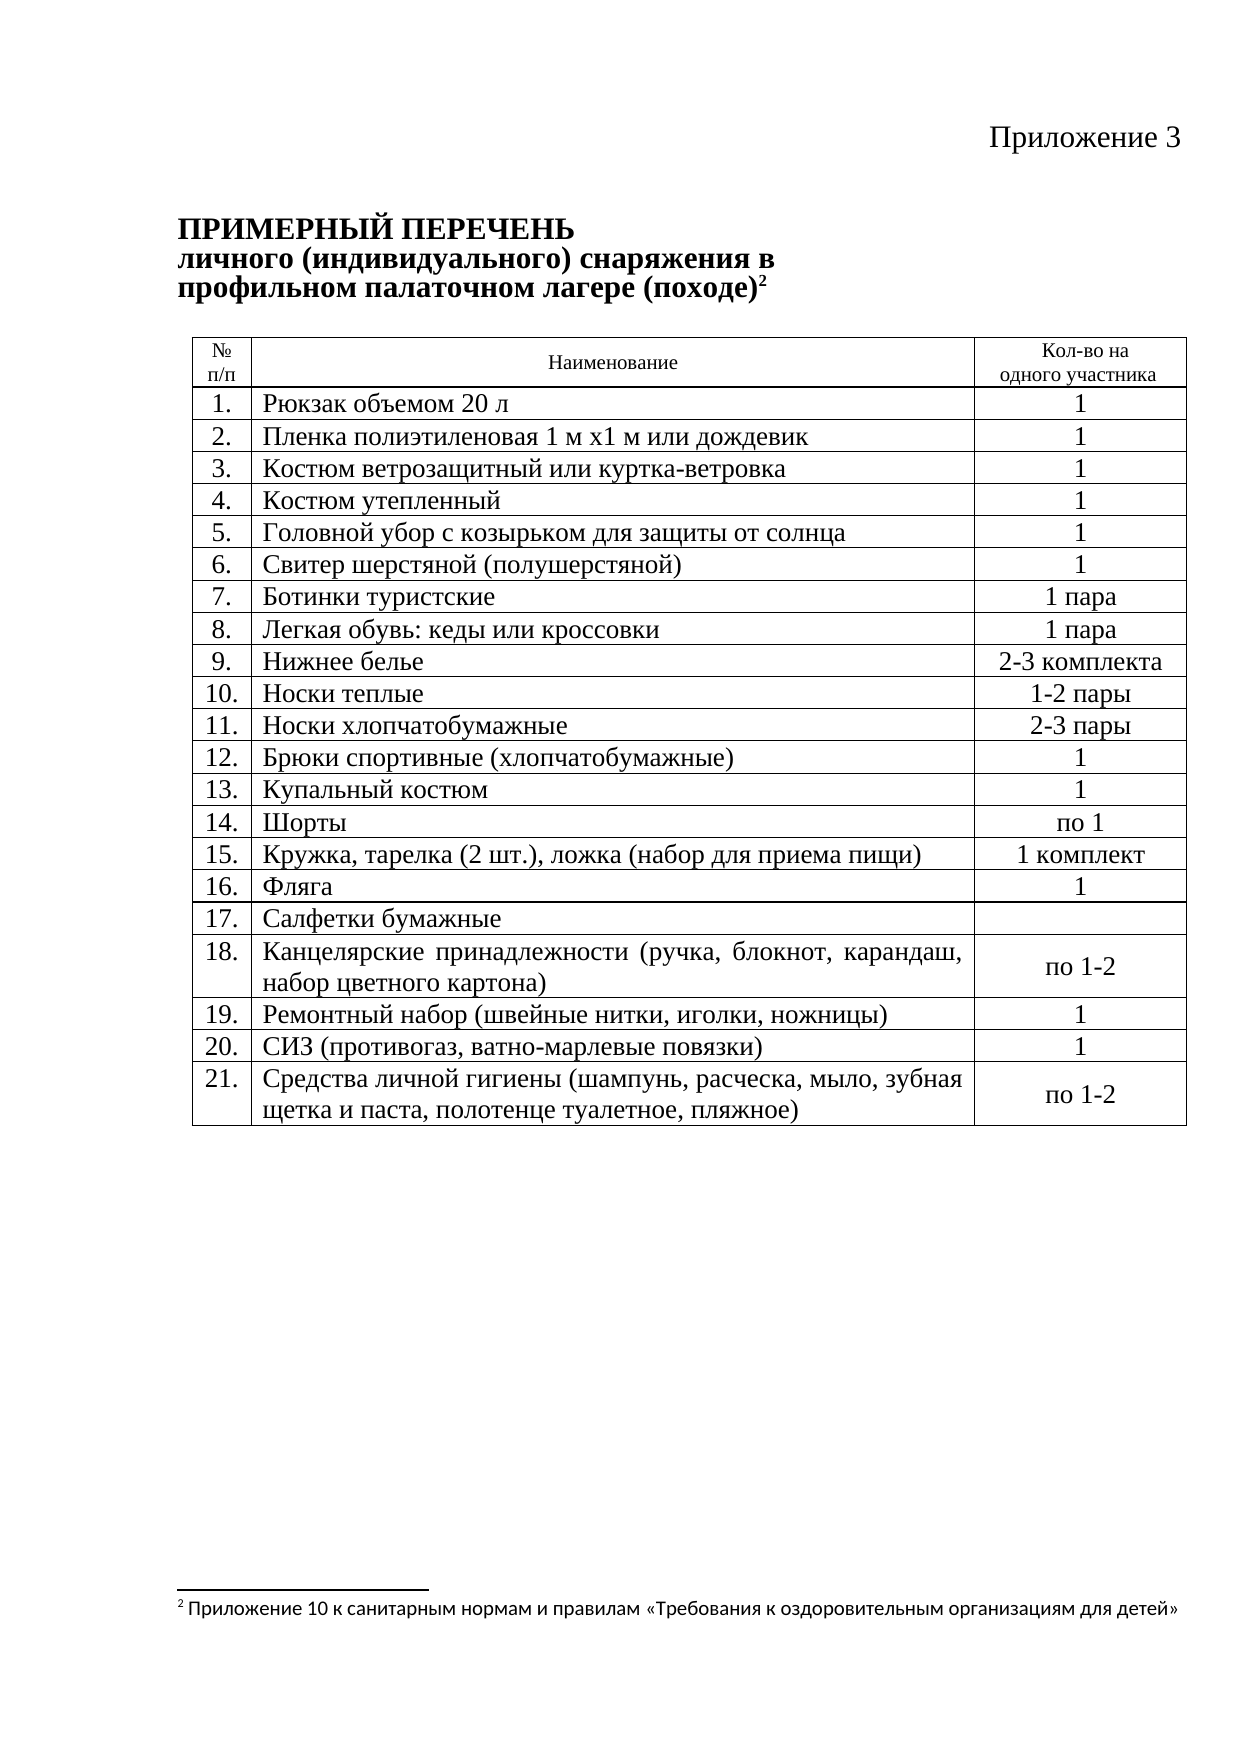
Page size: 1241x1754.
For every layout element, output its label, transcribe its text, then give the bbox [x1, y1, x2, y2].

table_cell 1 [975, 420, 1186, 451]
table_cell Рюкзак объемом 20 л [252, 388, 974, 418]
table_cell 19. [193, 998, 251, 1029]
table_cell 5. [193, 516, 251, 547]
table_cell Кружка, тарелка (2 шт.), ложка (набор для приема пищи) [252, 838, 974, 869]
table_cell 14. [193, 806, 251, 837]
text личного (индивидуального) снаряжения в [177, 245, 1181, 274]
table_cell СИЗ (противогаз, ватно-марлевые повязки) [252, 1030, 974, 1061]
table_cell Легкая обувь: кеды или кроссовки [252, 613, 974, 644]
table_cell Шорты [252, 806, 974, 837]
table_cell 4. [193, 484, 251, 515]
table_header № п/п [193, 338, 251, 386]
table_cell по 1-2 [975, 1062, 1186, 1124]
table_cell Свитер шерстяной (полушерстяной) [252, 548, 974, 579]
table_cell 1 пара [975, 581, 1186, 612]
table_cell 6. [193, 548, 251, 579]
text ПРИМЕРНЫЙ ПЕРЕЧЕНЬ [177, 216, 1181, 245]
table_cell 7. [193, 581, 251, 612]
table_cell 16. [193, 870, 251, 901]
table_cell 12. [193, 741, 251, 773]
table_cell Костюм ветрозащитный или куртка-ветровка [252, 452, 974, 483]
table_cell 1. [193, 388, 251, 418]
table_cell 15. [193, 838, 251, 869]
table_cell Носки теплые [252, 677, 974, 708]
table_cell 1 [975, 998, 1186, 1029]
table_cell Ремонтный набор (швейные нитки, иголки, ножницы) [252, 998, 974, 1029]
table_cell 21. [193, 1062, 251, 1124]
table_cell 2-3 комплекта [975, 645, 1186, 676]
table_cell по 1-2 [975, 935, 1186, 997]
table_cell 1 [975, 741, 1186, 773]
text Приложение 3 [177, 118, 1181, 154]
table_cell Канцелярские принадлежности (ручка, блокнот, карандаш, набор цветного картона) [252, 935, 974, 997]
table_cell Брюки спортивные (хлопчатобумажные) [252, 741, 974, 773]
table_cell Купальный костюм [252, 774, 974, 805]
table_header Наименование [252, 338, 974, 386]
table_cell 1 [975, 1030, 1186, 1061]
table_cell 1 пара [975, 613, 1186, 644]
table_cell 3. [193, 452, 251, 483]
table_cell Нижнее белье [252, 645, 974, 676]
table_cell 1 [975, 516, 1186, 547]
table_cell 18. [193, 935, 251, 997]
table_cell 11. [193, 709, 251, 740]
table_cell по 1 [975, 806, 1186, 837]
table_cell Носки хлопчатобумажные [252, 709, 974, 740]
table_cell 9. [193, 645, 251, 676]
table_cell Головной убор с козырьком для защиты от солнца [252, 516, 974, 547]
table_cell 2. [193, 420, 251, 451]
table_cell 1 [975, 870, 1186, 901]
table_cell [975, 903, 1186, 933]
table_cell 1 [975, 484, 1186, 515]
table_cell 1 [975, 452, 1186, 483]
table_cell 17. [193, 903, 251, 933]
table_cell Пленка полиэтиленовая 1 м х1 м или дождевик [252, 420, 974, 451]
text профильном палаточном лагере (походе) [177, 274, 1181, 304]
table_cell Фляга [252, 870, 974, 901]
table_cell 1 [975, 388, 1186, 418]
table_cell 1 комплект [975, 838, 1186, 869]
table_cell 8. [193, 613, 251, 644]
table_cell Костюм утепленный [252, 484, 974, 515]
table_cell 1 [975, 774, 1186, 805]
table_cell 20. [193, 1030, 251, 1061]
table_cell 1 [975, 548, 1186, 579]
table_cell Ботинки туристские [252, 581, 974, 612]
table_header Кол-во на одного участника [975, 338, 1186, 386]
table_cell 2-3 пары [975, 709, 1186, 740]
table_cell Средства личной гигиены (шампунь, расческа, мыло, зубная щетка и паста, полотенце туалетное, пляжное) [252, 1062, 974, 1124]
table_cell Салфетки бумажные [252, 903, 974, 933]
table_cell 1-2 пары [975, 677, 1186, 708]
table_cell 13. [193, 774, 251, 805]
table_cell 10. [193, 677, 251, 708]
